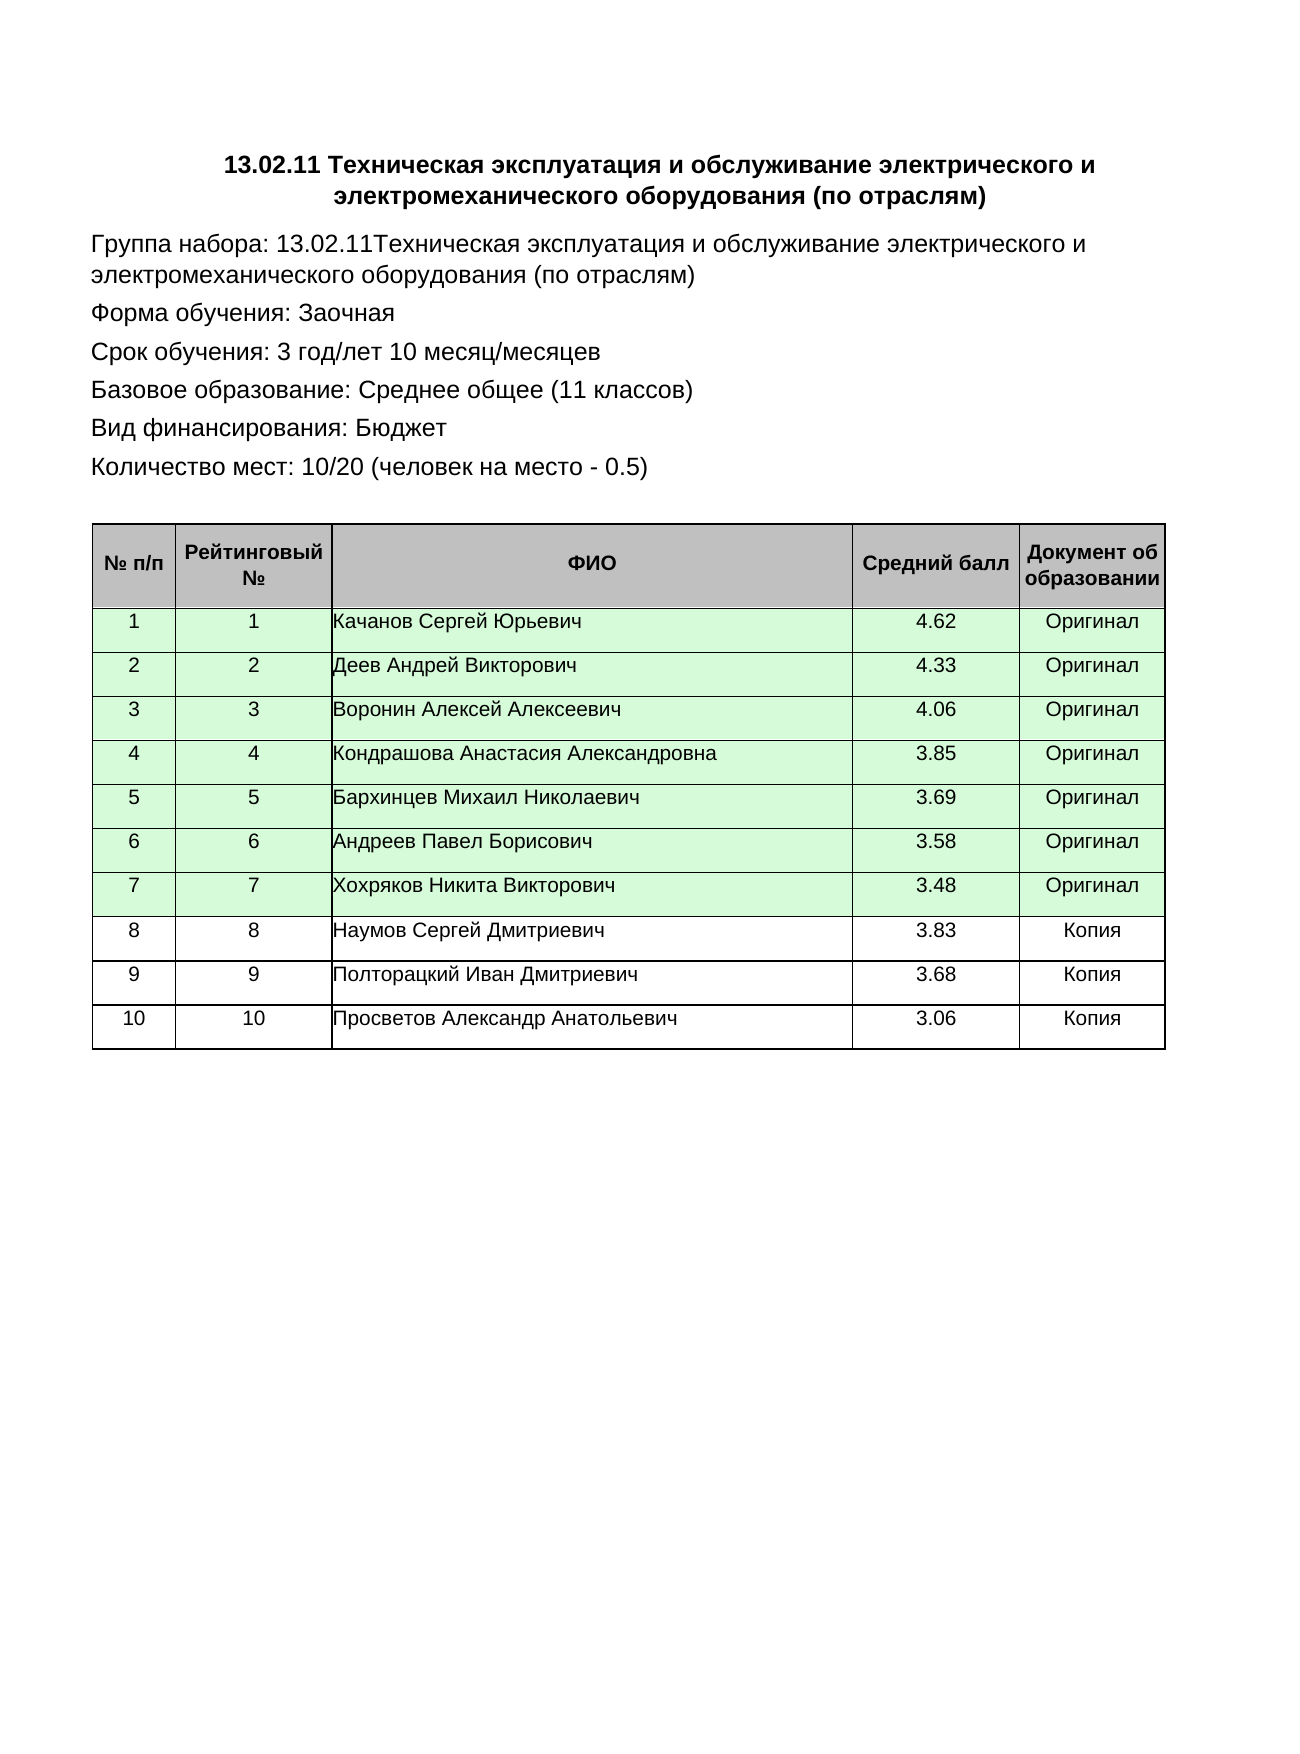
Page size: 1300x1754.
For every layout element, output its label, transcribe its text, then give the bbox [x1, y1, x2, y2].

text Срок обучения: 3 год/лет 10 месяц/месяцев [91, 336, 1229, 365]
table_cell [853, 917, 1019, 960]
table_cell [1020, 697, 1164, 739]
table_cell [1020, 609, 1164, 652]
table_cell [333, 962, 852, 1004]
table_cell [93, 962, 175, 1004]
text Количество мест: 10/20 (человек на место - 0.5) [91, 451, 1229, 480]
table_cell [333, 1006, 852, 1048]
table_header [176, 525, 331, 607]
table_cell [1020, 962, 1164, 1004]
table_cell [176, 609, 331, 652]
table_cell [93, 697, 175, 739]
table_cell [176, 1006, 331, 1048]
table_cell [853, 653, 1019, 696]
text Форма обучения: Заочная [91, 298, 1229, 327]
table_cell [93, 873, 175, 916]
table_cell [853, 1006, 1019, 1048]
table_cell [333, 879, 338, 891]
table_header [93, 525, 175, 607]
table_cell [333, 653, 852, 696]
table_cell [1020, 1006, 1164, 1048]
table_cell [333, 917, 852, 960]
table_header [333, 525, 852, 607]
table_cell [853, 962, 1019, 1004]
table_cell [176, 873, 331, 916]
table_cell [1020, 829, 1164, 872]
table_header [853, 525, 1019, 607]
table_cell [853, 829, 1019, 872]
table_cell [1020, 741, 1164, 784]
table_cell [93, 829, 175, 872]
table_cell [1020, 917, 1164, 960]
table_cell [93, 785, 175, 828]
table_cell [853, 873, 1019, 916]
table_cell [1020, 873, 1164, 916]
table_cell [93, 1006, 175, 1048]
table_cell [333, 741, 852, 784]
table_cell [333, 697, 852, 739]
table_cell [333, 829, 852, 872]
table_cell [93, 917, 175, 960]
text Базовое образование: Среднее общее (11 классов) [91, 375, 1229, 403]
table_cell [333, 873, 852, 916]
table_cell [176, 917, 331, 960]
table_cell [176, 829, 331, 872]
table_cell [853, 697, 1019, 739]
text Группа набора: 13.02.11Техническая эксплуатация и обслуживание электрического и электромеханического оборудования (по отраслям) [91, 229, 1229, 288]
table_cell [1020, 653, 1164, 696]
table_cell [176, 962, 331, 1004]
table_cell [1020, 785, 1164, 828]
title 13.02.11 Техническая эксплуатация и обслуживание электрического и электромеханического оборудования (по отраслям) [91, 150, 1229, 210]
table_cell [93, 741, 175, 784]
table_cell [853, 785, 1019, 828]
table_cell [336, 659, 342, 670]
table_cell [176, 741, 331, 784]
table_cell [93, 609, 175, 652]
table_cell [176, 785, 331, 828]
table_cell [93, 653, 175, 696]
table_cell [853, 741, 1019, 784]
text Вид финансирования: Бюджет [91, 413, 1229, 442]
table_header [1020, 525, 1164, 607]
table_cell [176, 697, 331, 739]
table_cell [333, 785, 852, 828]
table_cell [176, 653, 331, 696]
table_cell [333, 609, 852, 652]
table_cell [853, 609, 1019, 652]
